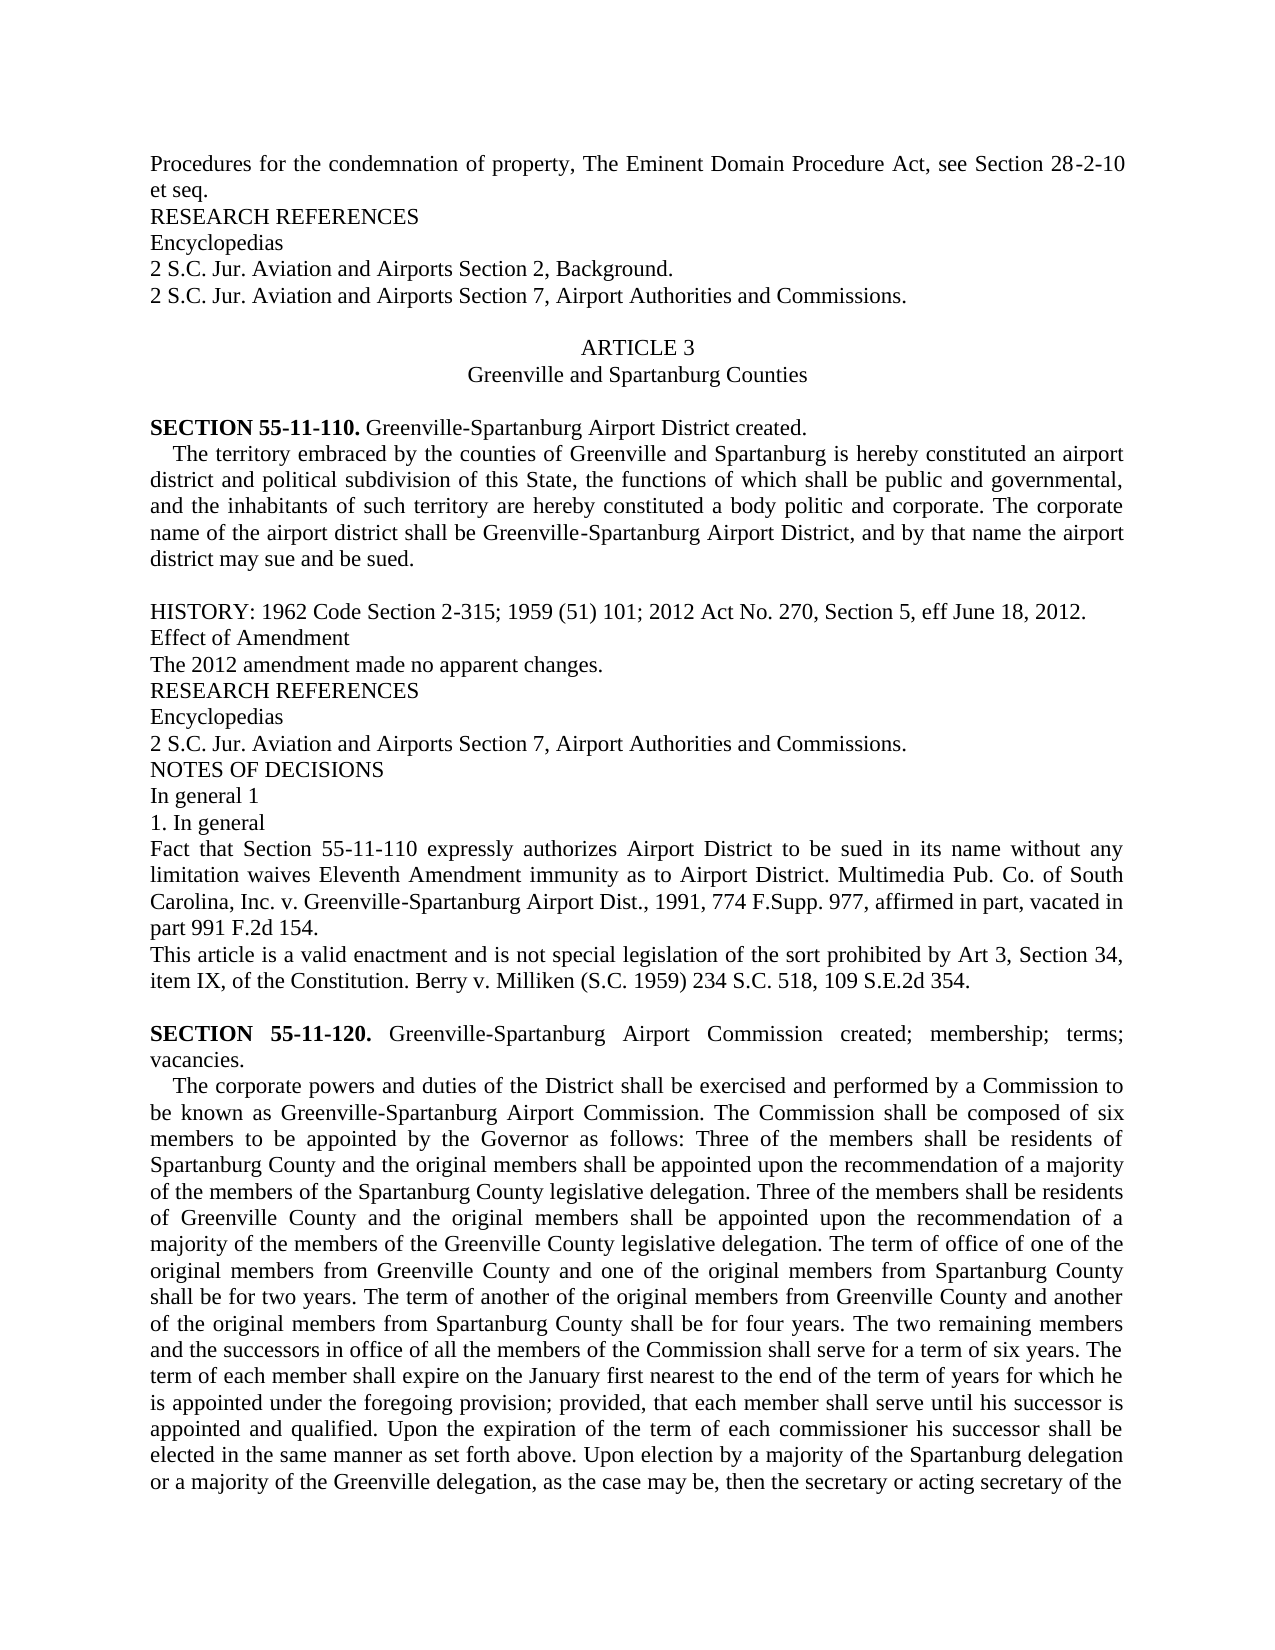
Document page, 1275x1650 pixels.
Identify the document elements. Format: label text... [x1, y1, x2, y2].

text 1. In general [150, 809, 1125, 835]
text Greenville and Spartanburg Counties [150, 361, 1125, 387]
text In general 1 [150, 782, 1125, 809]
text Fact that Section 55-11-110 expressly authorizes Airport District to be sued in its name without any limitation waives Eleventh Amendment immunity as to Airport District. Multimedia Pub. Co. of South Carolina, Inc. v. Greenville-Spartanburg Airport Dist., 1991, 774 F.Supp. 977, affirmed in part, vacated in part 991 F.2d 154. [150, 835, 1125, 941]
text 2 S.C. Jur. Aviation and Airports Section 2, Background. [150, 255, 1125, 282]
text 2 S.C. Jur. Aviation and Airports Section 7, Airport Authorities and Commissions. [150, 730, 1125, 756]
text 2 S.C. Jur. Aviation and Airports Section 7, Airport Authorities and Commissions. [150, 282, 1125, 308]
text ARTICLE 3 [150, 334, 1125, 361]
text NOTES OF DECISIONS [150, 756, 1125, 782]
text SECTION 55-11-120. Greenville-Spartanburg Airport Commission created; membership; terms; vacancies. [150, 1020, 1125, 1072]
text Effect of Amendment [150, 624, 1125, 651]
text RESEARCH REFERENCES [150, 203, 1125, 229]
text SECTION 55-11-110. Greenville-Spartanburg Airport District created. [150, 413, 1125, 440]
text RESEARCH REFERENCES [150, 677, 1125, 703]
text Encyclopedias [150, 229, 1125, 255]
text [150, 1072, 1125, 1494]
text Encyclopedias [150, 703, 1125, 730]
text HISTORY: 1962 Code Section 2-315; 1959 (51) 101; 2012 Act No. 270, Section 5, eff June 18, 2012. [150, 598, 1125, 624]
text This article is a valid enactment and is not special legislation of the sort prohibited by Art 3, Section 34, item IX, of the Constitution. Berry v. Milliken (S.C. 1959) 234 S.C. 518, 109 S.E.2d 354. [150, 941, 1125, 993]
text Procedures for the condemnation of property, The Eminent Domain Procedure Act, see Section 28-2-10 et seq. [150, 150, 1125, 203]
text The 2012 amendment made no apparent changes. [150, 651, 1125, 677]
text The territory embraced by the counties of Greenville and Spartanburg is hereby constituted an airport district and political subdivision of this State, the functions of which shall be public and governmental, and the inhabitants of such territory are hereby constituted a body politic and corporate. The corporate name of the airport district shall be Greenville-Spartanburg Airport District, and by that name the airport district may sue and be sued. [150, 440, 1125, 572]
